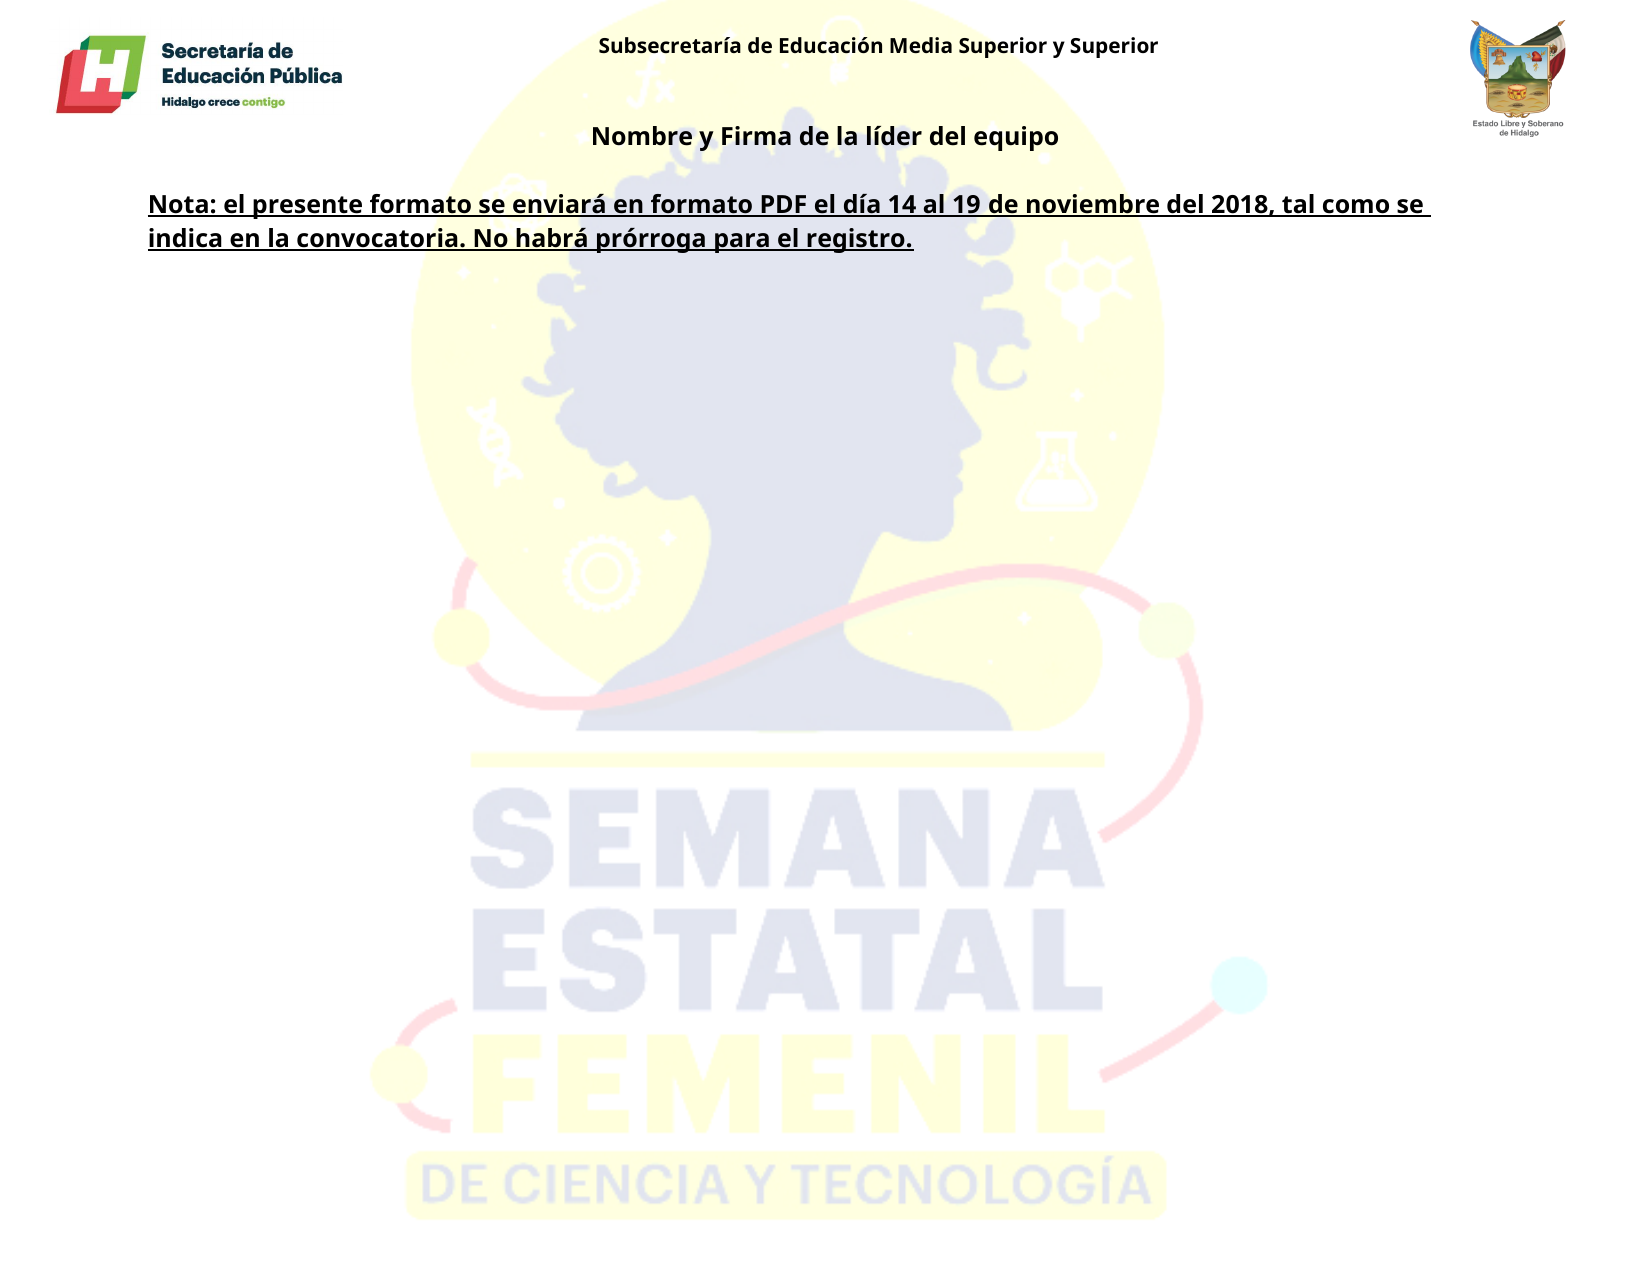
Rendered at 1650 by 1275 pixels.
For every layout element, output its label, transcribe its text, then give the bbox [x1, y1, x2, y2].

picture [1468, 17, 1568, 137]
picture [49, 17, 343, 115]
text Nota: el presente formato se enviará en formato PDF el día 14 al 19 de noviembre del 2018, tal como se indica en la convocatoria. No habrá prórroga para el registro. [148, 186, 1502, 254]
text Nombre y Firma de la líder del equipo [148, 118, 1502, 152]
